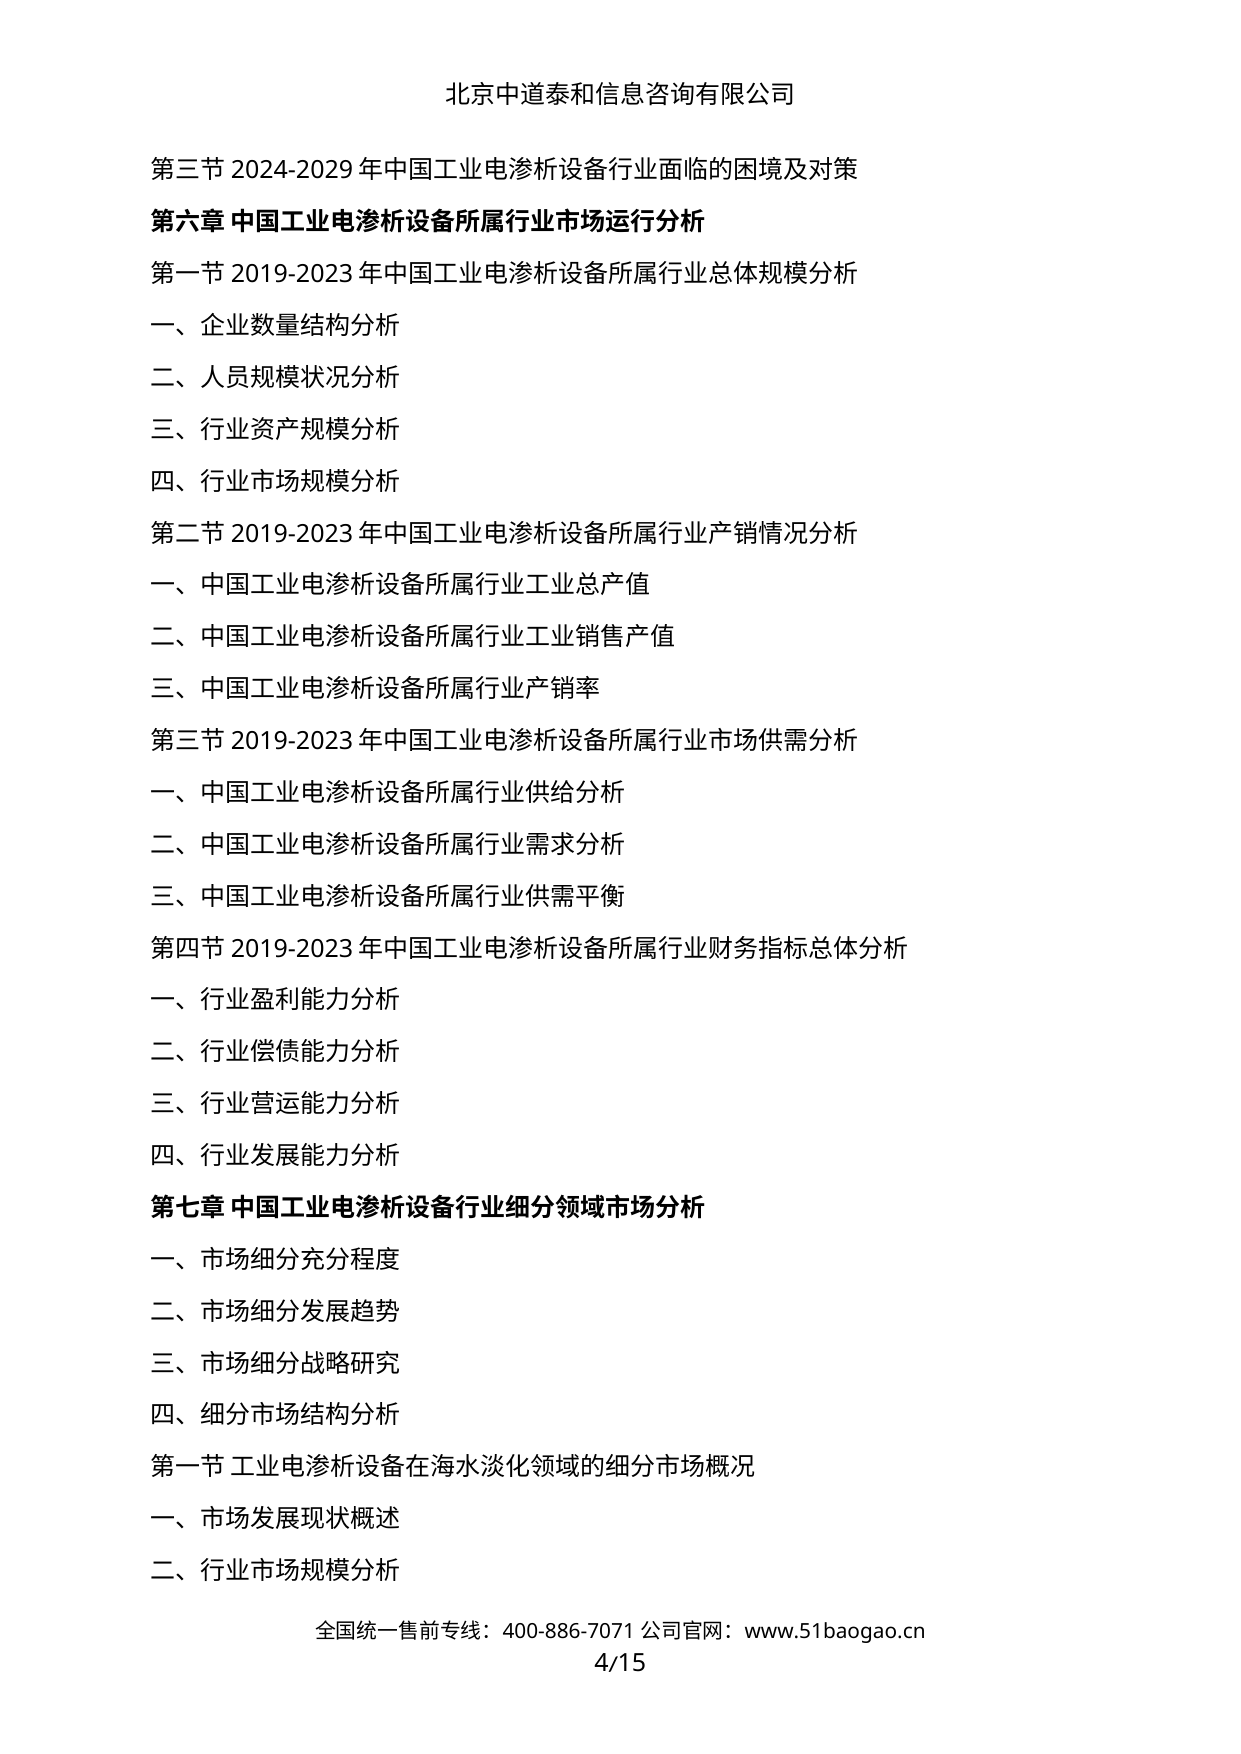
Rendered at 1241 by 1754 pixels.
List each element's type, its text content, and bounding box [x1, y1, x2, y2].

text 第六章 中国工业电渗析设备所属行业市场运行分析 [150, 202, 1090, 238]
text 第二节 2019-2023年中国工业电渗析设备所属行业产销情况分析 [150, 513, 1090, 549]
text 三、行业营运能力分析 [150, 1084, 1090, 1120]
text 三、行业资产规模分析 [150, 409, 1090, 446]
text 四、细分市场结构分析 [150, 1395, 1090, 1431]
text 一、行业盈利能力分析 [150, 980, 1090, 1016]
text 第四节 2019-2023年中国工业电渗析设备所属行业财务指标总体分析 [150, 928, 1090, 964]
text 一、市场发展现状概述 [150, 1499, 1090, 1535]
text 二、行业偿债能力分析 [150, 1032, 1090, 1068]
text 二、中国工业电渗析设备所属行业工业销售产值 [150, 617, 1090, 653]
text 三、中国工业电渗析设备所属行业供需平衡 [150, 876, 1090, 912]
text 一、中国工业电渗析设备所属行业供给分析 [150, 772, 1090, 809]
text 二、行业市场规模分析 [150, 1551, 1090, 1587]
text 一、市场细分充分程度 [150, 1239, 1090, 1276]
text 二、人员规模状况分析 [150, 357, 1090, 394]
text 第三节 2024-2029年中国工业电渗析设备行业面临的困境及对策 [150, 150, 1090, 186]
text 四、行业市场规模分析 [150, 461, 1090, 497]
text 四、行业发展能力分析 [150, 1136, 1090, 1172]
text 第三节 2019-2023年中国工业电渗析设备所属行业市场供需分析 [150, 721, 1090, 757]
text 二、市场细分发展趋势 [150, 1291, 1090, 1327]
text 一、企业数量结构分析 [150, 306, 1090, 342]
text 第一节 2019-2023年中国工业电渗析设备所属行业总体规模分析 [150, 254, 1090, 290]
text 三、中国工业电渗析设备所属行业产销率 [150, 669, 1090, 705]
text 二、中国工业电渗析设备所属行业需求分析 [150, 824, 1090, 861]
text 一、中国工业电渗析设备所属行业工业总产值 [150, 565, 1090, 601]
text 第一节 工业电渗析设备在海水淡化领域的细分市场概况 [150, 1447, 1090, 1483]
text 第七章 中国工业电渗析设备行业细分领域市场分析 [150, 1187, 1090, 1224]
text 三、市场细分战略研究 [150, 1343, 1090, 1379]
